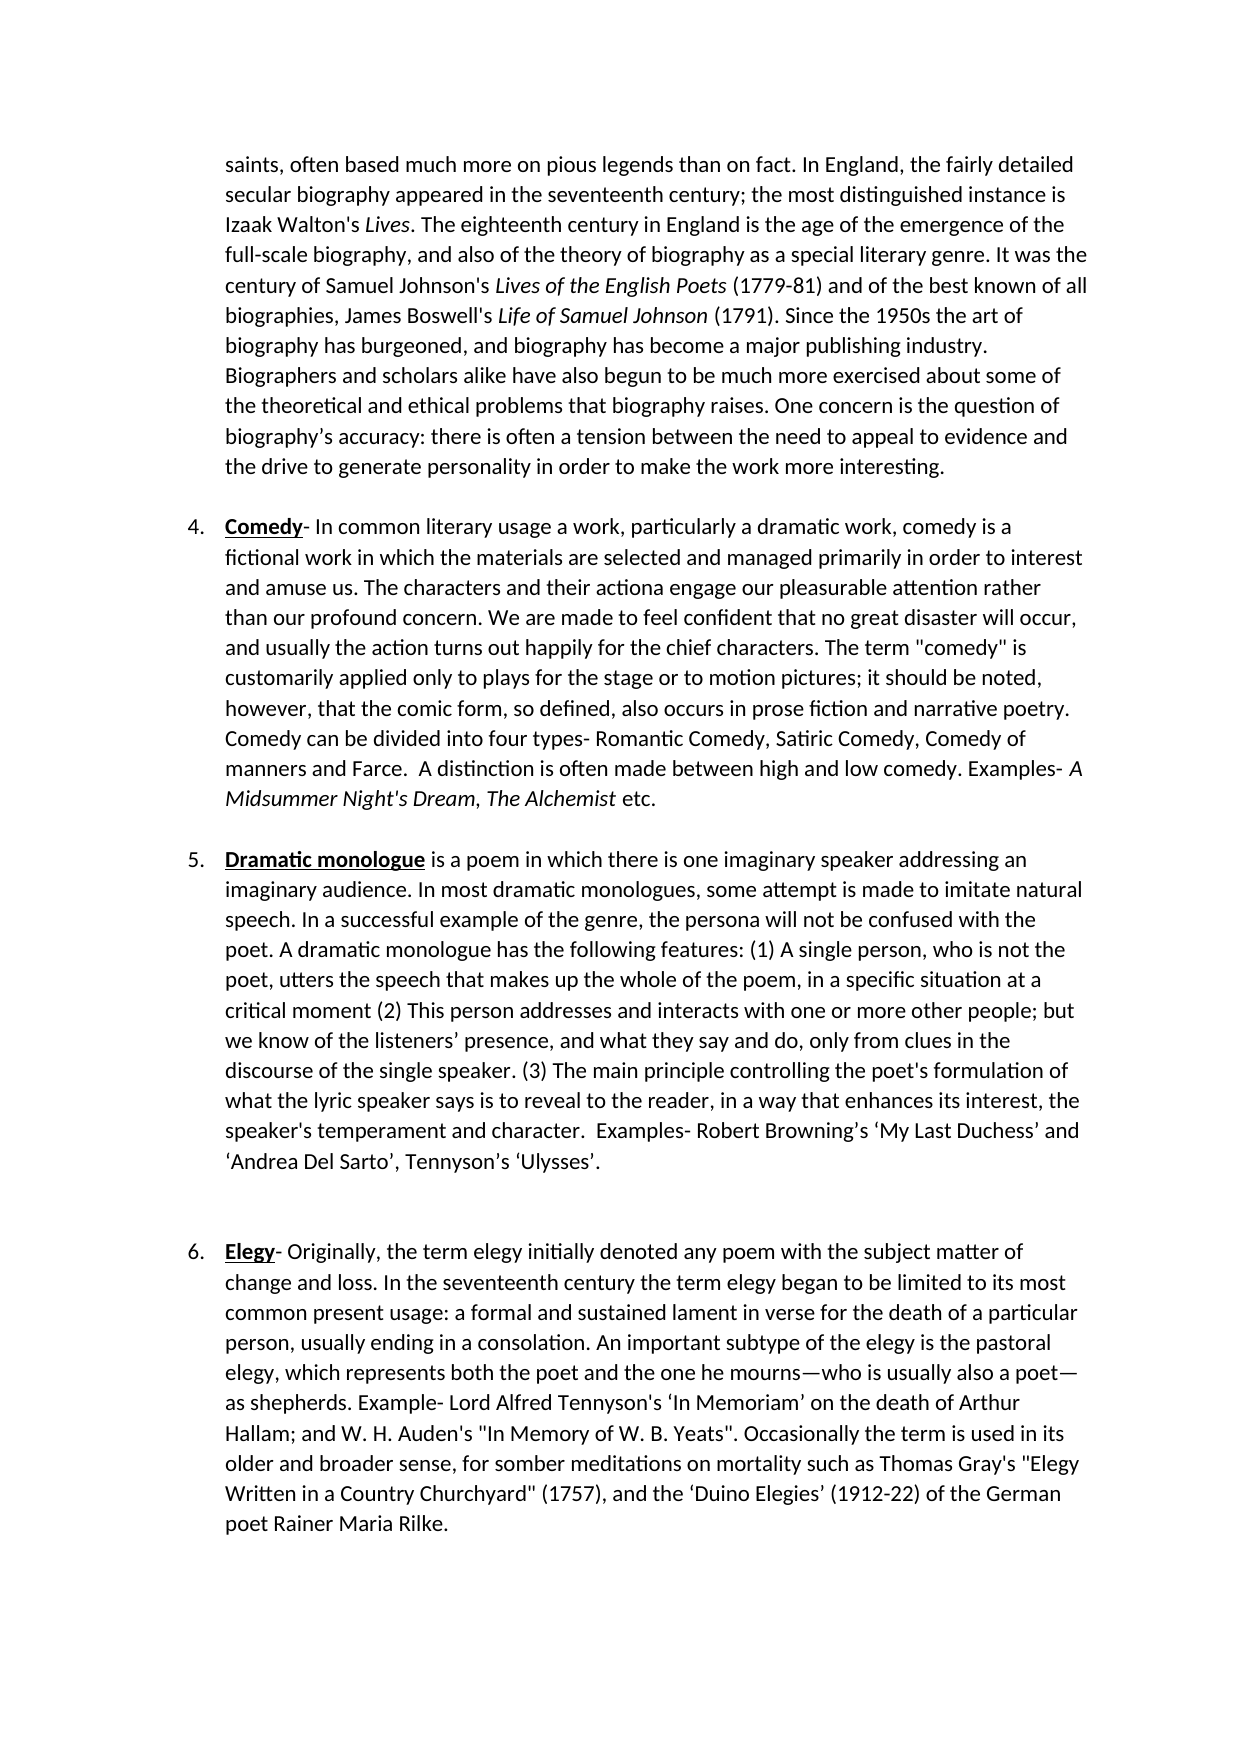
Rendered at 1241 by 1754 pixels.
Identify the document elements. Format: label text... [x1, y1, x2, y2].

list Dramatic monologue is a poem in which there is one imaginary speaker addressing an imaginary audience. In most dramatic monologues, some attempt is made to imitate natural speech. In a successful example of the genre, the persona will not be confused with the poet. A dramatic monologue has the following features: (1) A single person, who is not the poet, utters the speech that makes up the whole of the poem, in a specific situation at a critical moment (2) This person addresses and interacts with one or more other people; but we know of the listeners’ presence, and what they say and do, only from clues in the discourse of the single speaker. (3) The main principle controlling the poet's formulation of what the lyric speaker says is to reveal to the reader, in a way that enhances its interest, the speaker's temperament and character. Examples- Robert Browning’s ‘My Last Duchess’ and ‘Andrea Del Sarto’, Tennyson’s ‘Ulysses’. [187, 845, 1090, 1175]
list Elegy- Originally, the term elegy initially denoted any poem with the subject matter of change and loss. In the seventeenth century the term elegy began to be limited to its most common present usage: a formal and sustained lament in verse for the death of a particular person, usually ending in a consolation. An important subtype of the elegy is the pastoral elegy, which represents both the poet and the one he mourns—who is usually also a poet—as shepherds. Example- Lord Alfred Tennyson's ‘In Memoriam’ on the death of Arthur Hallam; and W. H. Auden's "In Memory of W. B. Yeats". Occasionally the term is used in its older and broader sense, for somber meditations on mortality such as Thomas Gray's "Elegy Written in a Country Churchyard" (1757), and the ‘Duino Elegies’ (1912-22) of the German poet Rainer Maria Rilke. [187, 1237, 1090, 1537]
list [187, 150, 1090, 480]
list Comedy- In common literary usage a work, particularly a dramatic work, comedy is a fictional work in which the materials are selected and managed primarily in order to interest and amuse us. The characters and their actiona engage our pleasurable attention rather than our profound concern. We are made to feel confident that no great disaster will occur, and usually the action turns out happily for the chief characters. The term "comedy" is customarily applied only to plays for the stage or to motion pictures; it should be noted, however, that the comic form, so defined, also occurs in prose fiction and narrative poetry. Comedy can be divided into four types- Romantic Comedy, Satiric Comedy, Comedy of manners and Farce. A distinction is often made between high and low comedy. Examples- A Midsummer Night's Dream, The Alchemist etc. [187, 512, 1090, 812]
